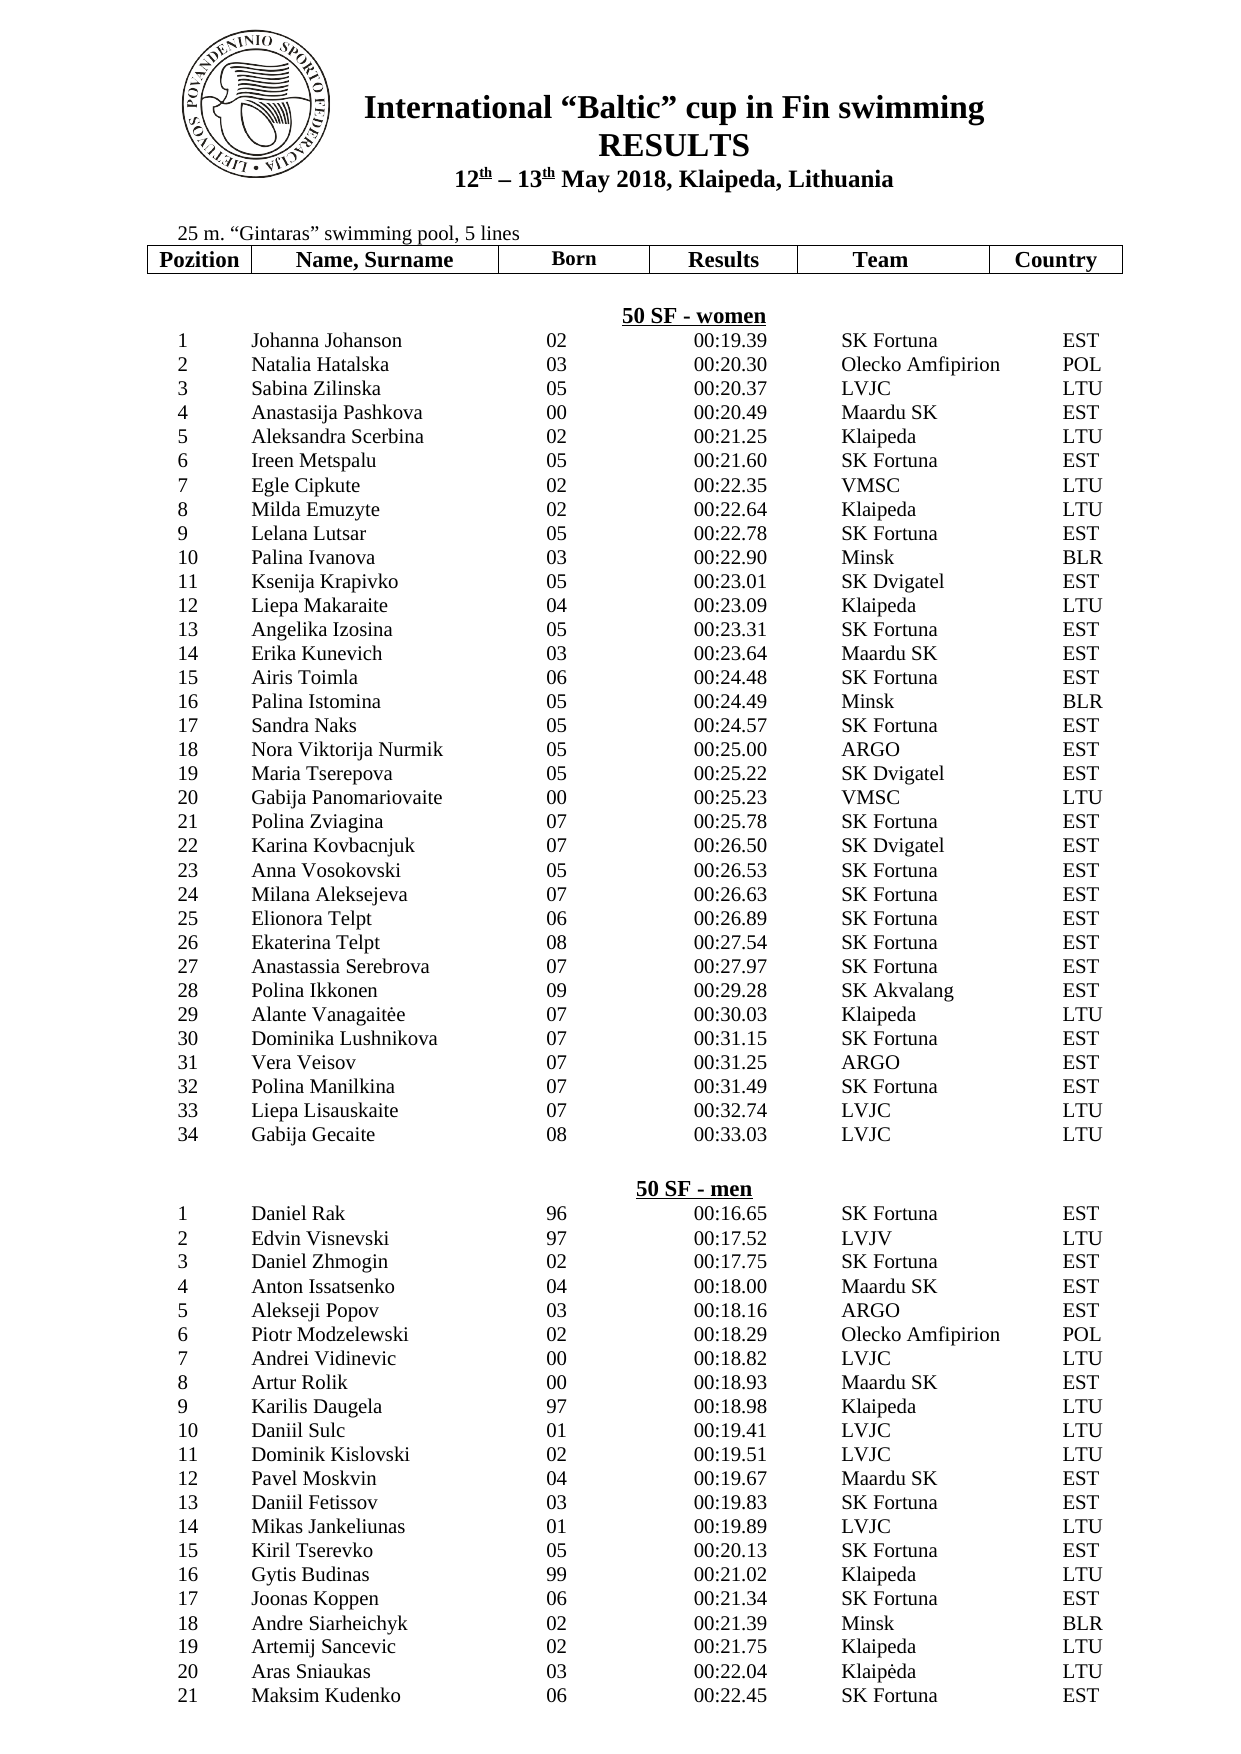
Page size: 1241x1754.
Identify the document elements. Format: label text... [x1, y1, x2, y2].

text 16 Palina Istomina 05 00:24.49 Minsk BLR [177, 689, 1211, 713]
text 17 Joonas Koppen 06 00:21.34 SK Fortuna EST [177, 1586, 1211, 1610]
text 20 Gabija Panomariovaite 00 00:25.23 VMSC LTU [177, 785, 1211, 809]
table_header Team [798, 246, 989, 273]
table_header International “Baltic” cup in Fin swimming RESULTS 12th – 13th May 2018, Klaipeda, Lithuania [346, 30, 1002, 221]
text 3 Daniel Zhmogin 02 00:17.75 SK Fortuna EST [177, 1249, 1211, 1273]
text 11 Dominik Kislovski 02 00:19.51 LVJC LTU [177, 1442, 1211, 1466]
text 11 Ksenija Krapivko 05 00:23.01 SK Dvigatel EST [177, 569, 1211, 593]
text 22 Karina Kovbacnjuk 07 00:26.50 SK Dvigatel EST [177, 833, 1211, 857]
text 32 Polina Manilkina 07 00:31.49 SK Fortuna EST [177, 1074, 1211, 1098]
text 27 Anastassia Serebrova 07 00:27.97 SK Fortuna EST [177, 954, 1211, 978]
text 19 Artemij Sancevic 02 00:21.75 Klaipeda LTU [177, 1634, 1211, 1658]
text 50 SF - men [177, 1175, 1211, 1201]
table_header Pozition [148, 246, 251, 273]
text 6 Piotr Modzelewski 02 00:18.29 Olecko Amfipirion POL [177, 1322, 1211, 1346]
text 8 Artur Rolik 00 00:18.93 Maardu SK EST [177, 1370, 1211, 1394]
text 1 Johanna Johanson 02 00:19.39 SK Fortuna EST [177, 328, 1240, 352]
text 18 Nora Viktorija Nurmik 05 00:25.00 ARGO EST [177, 737, 1211, 761]
text 18 Andre Siarheichyk 02 00:21.39 Minsk BLR [177, 1610, 1211, 1634]
text 26 Ekaterina Telpt 08 00:27.54 SK Fortuna EST [177, 930, 1211, 954]
text 1 Daniel Rak 96 00:16.65 SK Fortuna EST [177, 1201, 1211, 1225]
text 2 Natalia Hatalska 03 00:20.30 Olecko Amfipirion POL [177, 352, 1211, 376]
text 34 Gabija Gecaite 08 00:33.03 LVJC LTU [177, 1122, 1211, 1146]
text 14 Mikas Jankeliunas 01 00:19.89 LVJC LTU [177, 1514, 1211, 1538]
text 4 Anton Issatsenko 04 00:18.00 Maardu SK EST [177, 1273, 1211, 1298]
table_header Results [650, 246, 797, 273]
text 5 Alekseji Popov 03 00:18.16 ARGO EST [177, 1298, 1211, 1322]
table_header Country [990, 246, 1122, 273]
table_header Born [499, 246, 649, 273]
text 4 Anastasija Pashkova 00 00:20.49 Maardu SK EST [177, 400, 1211, 424]
table_header [166, 30, 346, 221]
text 15 Kiril Tserevko 05 00:20.13 SK Fortuna EST [177, 1538, 1211, 1562]
text 23 Anna Vosokovski 05 00:26.53 SK Fortuna EST [177, 857, 1211, 882]
text 8 Milda Emuzyte 02 00:22.64 Klaipeda LTU [177, 497, 1211, 521]
text 7 Andrei Vidinevic 00 00:18.82 LVJC LTU [177, 1346, 1211, 1370]
text 13 Daniil Fetissov 03 00:19.83 SK Fortuna EST [177, 1490, 1211, 1514]
text 33 Liepa Lisauskaite 07 00:32.74 LVJC LTU [177, 1098, 1211, 1122]
text 16 Gytis Budinas 99 00:21.02 Klaipeda LTU [177, 1562, 1211, 1586]
text 50 SF - women [177, 302, 1211, 328]
text 14 Erika Kunevich 03 00:23.64 Maardu SK EST [177, 641, 1211, 665]
text 2 Edvin Visnevski 97 00:17.52 LVJV LTU [177, 1225, 1211, 1249]
text 20 Aras Sniaukas 03 00:22.04 Klaipėda LTU [177, 1658, 1211, 1683]
text 9 Lelana Lutsar 05 00:22.78 SK Fortuna EST [177, 521, 1211, 545]
text 28 Polina Ikkonen 09 00:29.28 SK Akvalang EST [177, 978, 1211, 1002]
text 10 Palina Ivanova 03 00:22.90 Minsk BLR [177, 545, 1211, 569]
text 9 Karilis Daugela 97 00:18.98 Klaipeda LTU [177, 1394, 1211, 1418]
text 31 Vera Veisov 07 00:31.25 ARGO EST [177, 1050, 1211, 1074]
text 12 Pavel Moskvin 04 00:19.67 Maardu SK EST [177, 1466, 1211, 1490]
text 15 Airis Toimla 06 00:24.48 SK Fortuna EST [177, 665, 1211, 689]
text 3 Sabina Zilinska 05 00:20.37 LVJC LTU [177, 376, 1211, 400]
text 25 m. “Gintaras” swimming pool, 5 lines [177, 221, 1211, 245]
text 19 Maria Tserepova 05 00:25.22 SK Dvigatel EST [177, 761, 1211, 785]
text 12 Liepa Makaraite 04 00:23.09 Klaipeda LTU [177, 593, 1211, 617]
text 6 Ireen Metspalu 05 00:21.60 SK Fortuna EST [177, 448, 1211, 472]
text 25 Elionora Telpt 06 00:26.89 SK Fortuna EST [177, 906, 1211, 930]
text 5 Aleksandra Scerbina 02 00:21.25 Klaipeda LTU [177, 424, 1211, 448]
text 13 Angelika Izosina 05 00:23.31 SK Fortuna EST [177, 617, 1211, 641]
text 17 Sandra Naks 05 00:24.57 SK Fortuna EST [177, 713, 1211, 737]
text 10 Daniil Sulc 01 00:19.41 LVJC LTU [177, 1418, 1211, 1442]
text 21 Polina Zviagina 07 00:25.78 SK Fortuna EST [177, 809, 1211, 833]
text 29 Alante Vanagaitėe 07 00:30.03 Klaipeda LTU [177, 1002, 1211, 1026]
text 30 Dominika Lushnikova 07 00:31.15 SK Fortuna EST [177, 1026, 1211, 1050]
text 7 Egle Cipkute 02 00:22.35 VMSC LTU [177, 472, 1211, 497]
text 21 Maksim Kudenko 06 00:22.45 SK Fortuna EST [177, 1683, 1211, 1707]
text 24 Milana Aleksejeva 07 00:26.63 SK Fortuna EST [177, 882, 1211, 906]
table_header Name, Surname [252, 246, 498, 273]
